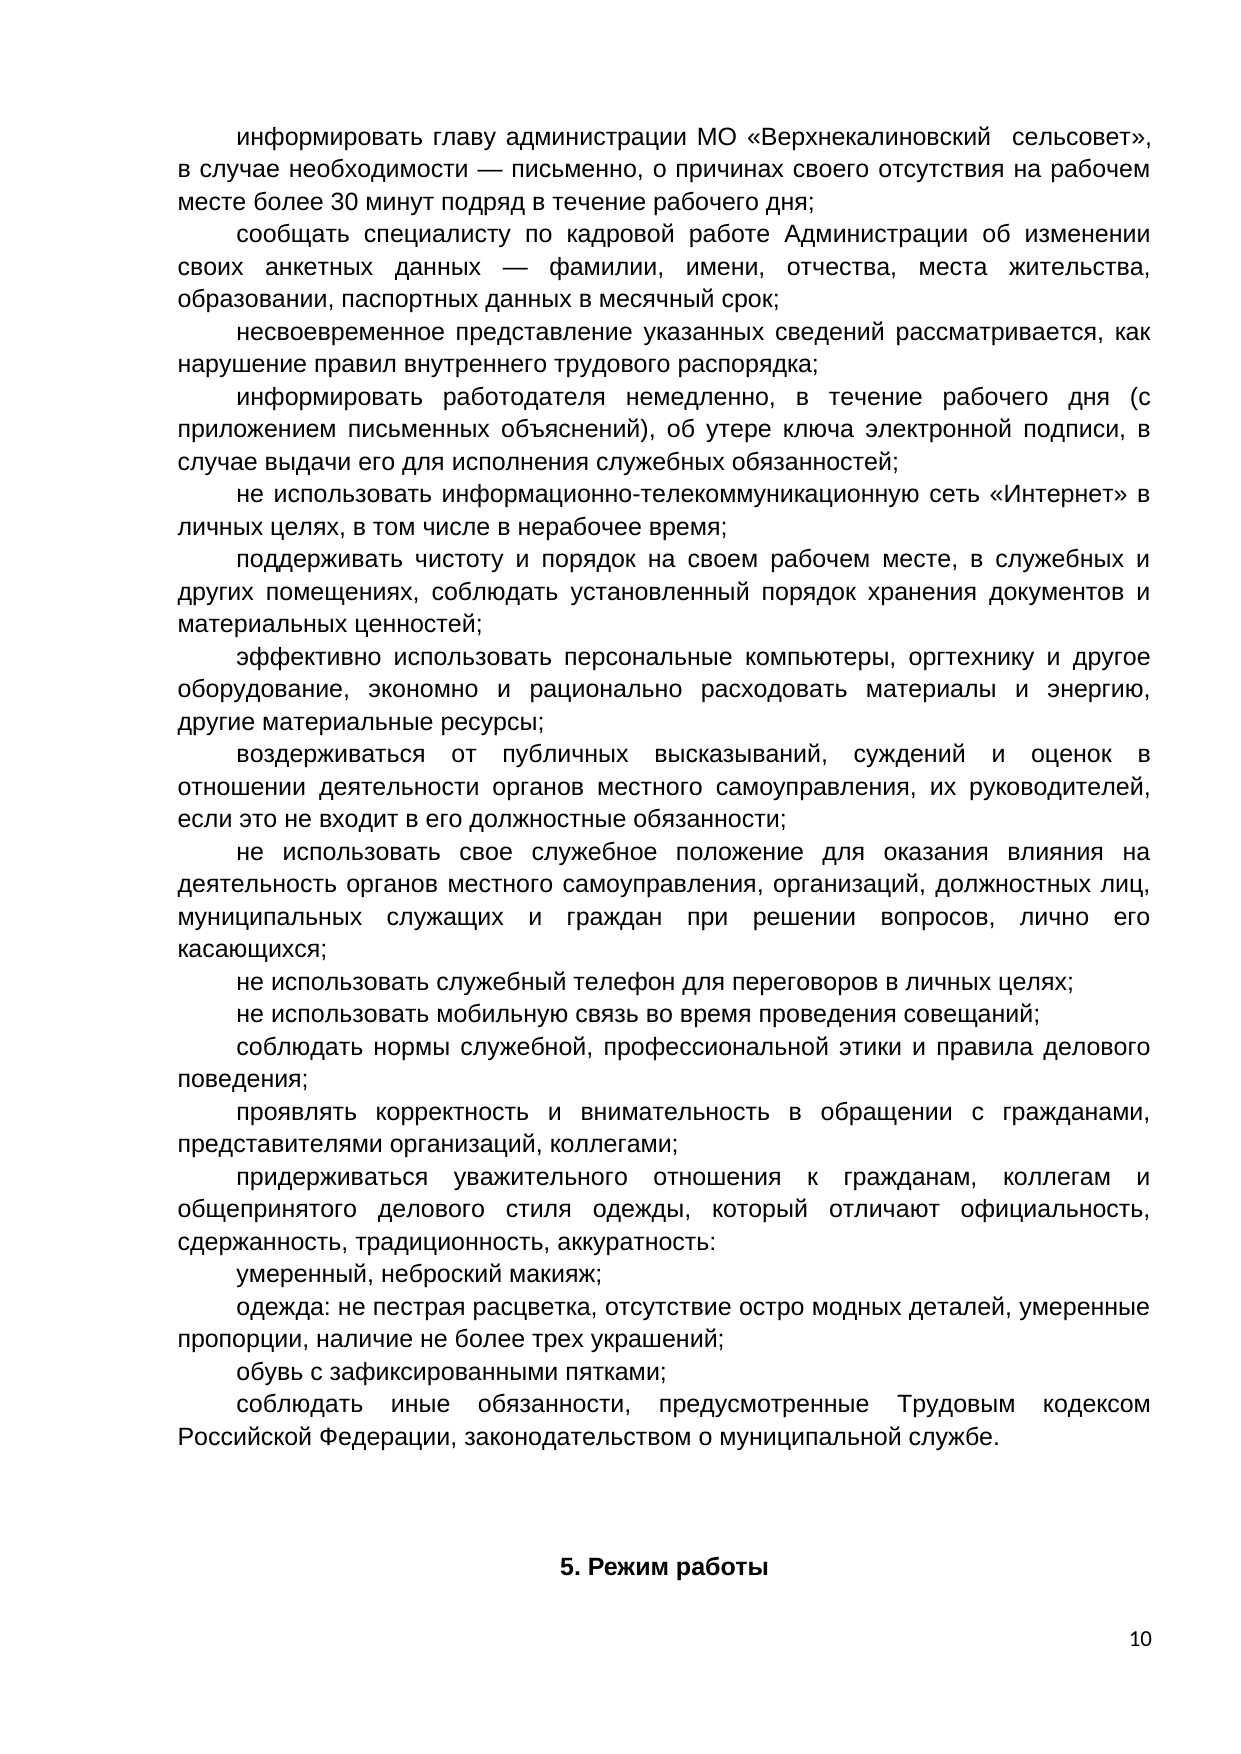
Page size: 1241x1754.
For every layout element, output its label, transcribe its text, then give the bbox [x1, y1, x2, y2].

text одежда: не пестрая расцветка, отсутствие остро модных деталей, умеренные пропорции, наличие не более трех украшений; [177, 1288, 1152, 1353]
text умеренный, неброский макияж; [177, 1256, 1152, 1288]
text несвоевременное представление указанных сведений рассматривается, как нарушение правил внутреннего трудового распорядка; [177, 313, 1152, 378]
text не использовать информационно-телекоммуникационную сеть «Интернет» в личных целях, в том числе в нерабочее время; [177, 476, 1152, 541]
text 5. Режим работы [177, 1548, 1152, 1581]
text информировать работодателя немедленно, в течение рабочего дня (с приложением письменных объяснений), об утере ключа электронной подписи, в случае выдачи его для исполнения служебных обязанностей; [177, 378, 1152, 476]
text соблюдать нормы служебной, профессиональной этики и правила делового поведения; [177, 1028, 1152, 1093]
text придерживаться уважительного отношения к гражданам, коллегам и общепринятого делового стиля одежды, который отличают официальность, сдержанность, традиционность, аккуратность: [177, 1158, 1152, 1256]
text проявлять корректность и внимательность в обращении с гражданами, представителями организаций, коллегами; [177, 1093, 1152, 1158]
text эффективно использовать персональные компьютеры, оргтехнику и другое оборудование, экономно и рационально расходовать материалы и энергию, другие материальные ресурсы; [177, 638, 1152, 736]
text не использовать служебный телефон для переговоров в личных целях; [177, 963, 1152, 996]
text сообщать специалисту по кадровой работе Администрации об изменении своих анкетных данных — фамилии, имени, отчества, места жительства, образовании, паспортных данных в месячный срок; [177, 216, 1152, 313]
text соблюдать иные обязанности, предусмотренные Трудовым кодексом Российской Федерации, законодательством о муниципальной службе. [177, 1386, 1152, 1451]
text не использовать мобильную связь во время проведения совещаний; [177, 996, 1152, 1028]
text воздерживаться от публичных высказываний, суждений и оценок в отношении деятельности органов местного самоуправления, их руководителей, если это не входит в его должностные обязанности; [177, 736, 1152, 833]
text информировать главу администрации МО «Верхнекалиновский сельсовет», в случае необходимости — письменно, о причинах своего отсутствия на рабочем месте более 30 минут подряд в течение рабочего дня; [177, 118, 1152, 216]
text не использовать свое служебное положение для оказания влияния на деятельность органов местного самоуправления, организаций, должностных лиц, муниципальных служащих и граждан при решении вопросов, лично его касающихся; [177, 833, 1152, 963]
text поддерживать чистоту и порядок на своем рабочем месте, в служебных и других помещениях, соблюдать установленный порядок хранения документов и материальных ценностей; [177, 541, 1152, 638]
text обувь с зафиксированными пятками; [177, 1353, 1152, 1386]
